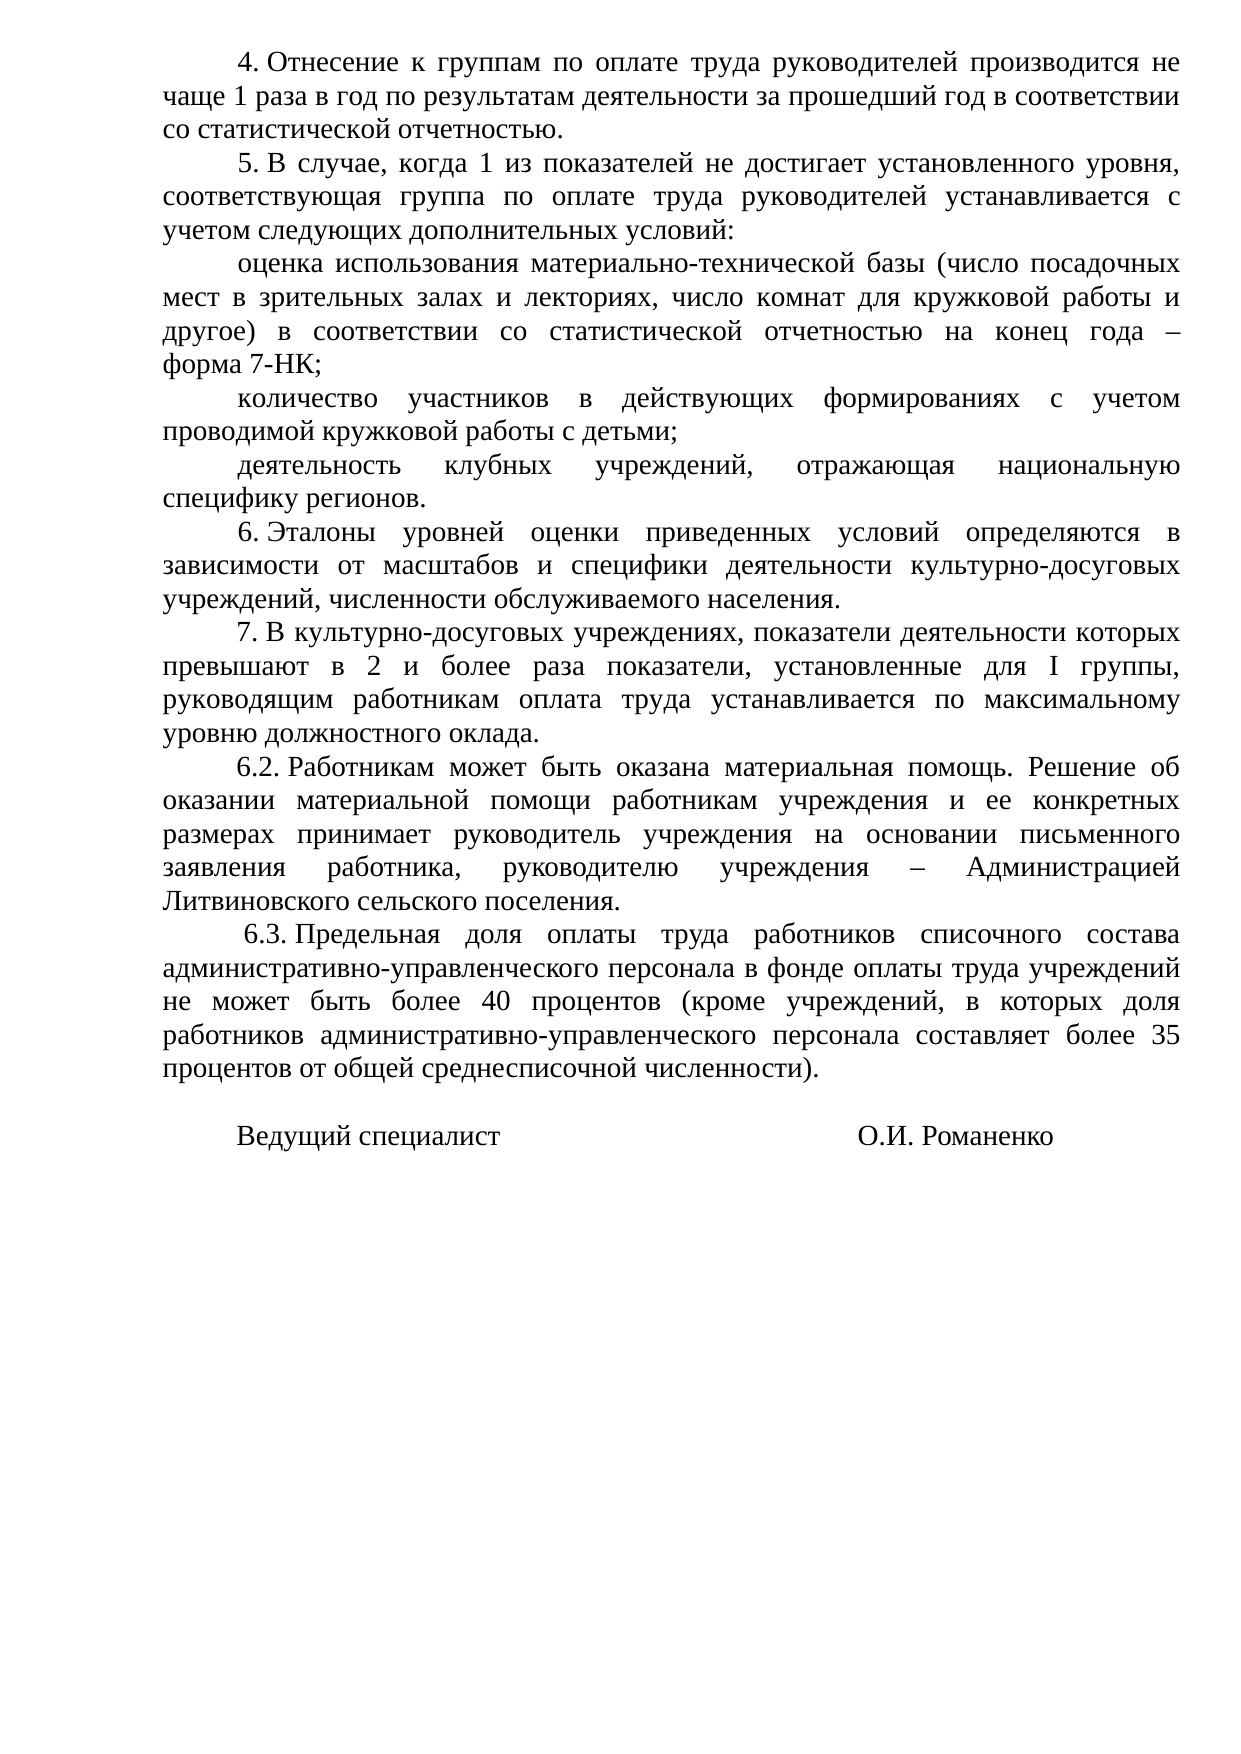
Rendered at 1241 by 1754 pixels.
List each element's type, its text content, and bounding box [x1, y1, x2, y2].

text 4. Отнесение к группам по оплате труда руководителей производится не чаще 1 раза в год по результатам деятельности за прошедший год в соответствии со статистической отчетностью. [162, 44, 1181, 145]
text деятельность клубных учреждений, отражающая национальную специфику регионов. [162, 447, 1181, 514]
text 5. В случае, когда 1 из показателей не достигает установленного уровня, соответствующая группа по оплате труда руководителей устанавливается с учетом следующих дополнительных условий: [162, 145, 1181, 246]
text оценка использования материально-технической базы (число посадочных мест в зрительных залах и лекториях, число комнат для кружковой работы и другое) в соответствии со статистической отчетностью на конец года – форма 7-НК; [162, 246, 1181, 380]
text Ведущий специалист О.И. Романенко [162, 1118, 1181, 1151]
text 6.3. Предельная доля оплаты труда работников списочного состава административно-управленческого персонала в фонде оплаты труда учреждений не может быть более 40 процентов (кроме учреждений, в которых доля работников административно-управленческого персонала составляет более 35 процентов от общей среднесписочной численности). [162, 916, 1181, 1084]
text 6. Эталоны уровней оценки приведенных условий определяются в зависимости от масштабов и специфики деятельности культурно-досуговых учреждений, численности обслуживаемого населения. [162, 514, 1181, 614]
text количество участников в действующих формированиях с учетом проводимой кружковой работы с детьми; [162, 380, 1181, 447]
text 7. В культурно-досуговых учреждениях, показатели деятельности которых превышают в 2 и более раза показатели, установленные для I группы, руководящим работникам оплата труда устанавливается по максимальному уровню должностного оклада. [162, 614, 1181, 749]
text 6.2. Работникам может быть оказана материальная помощь. Решение об оказании материальной помощи работникам учреждения и ее конкретных размерах принимает руководитель учреждения на основании письменного заявления работника, руководителю учреждения – Администрацией Литвиновского сельского поселения. [162, 749, 1181, 916]
